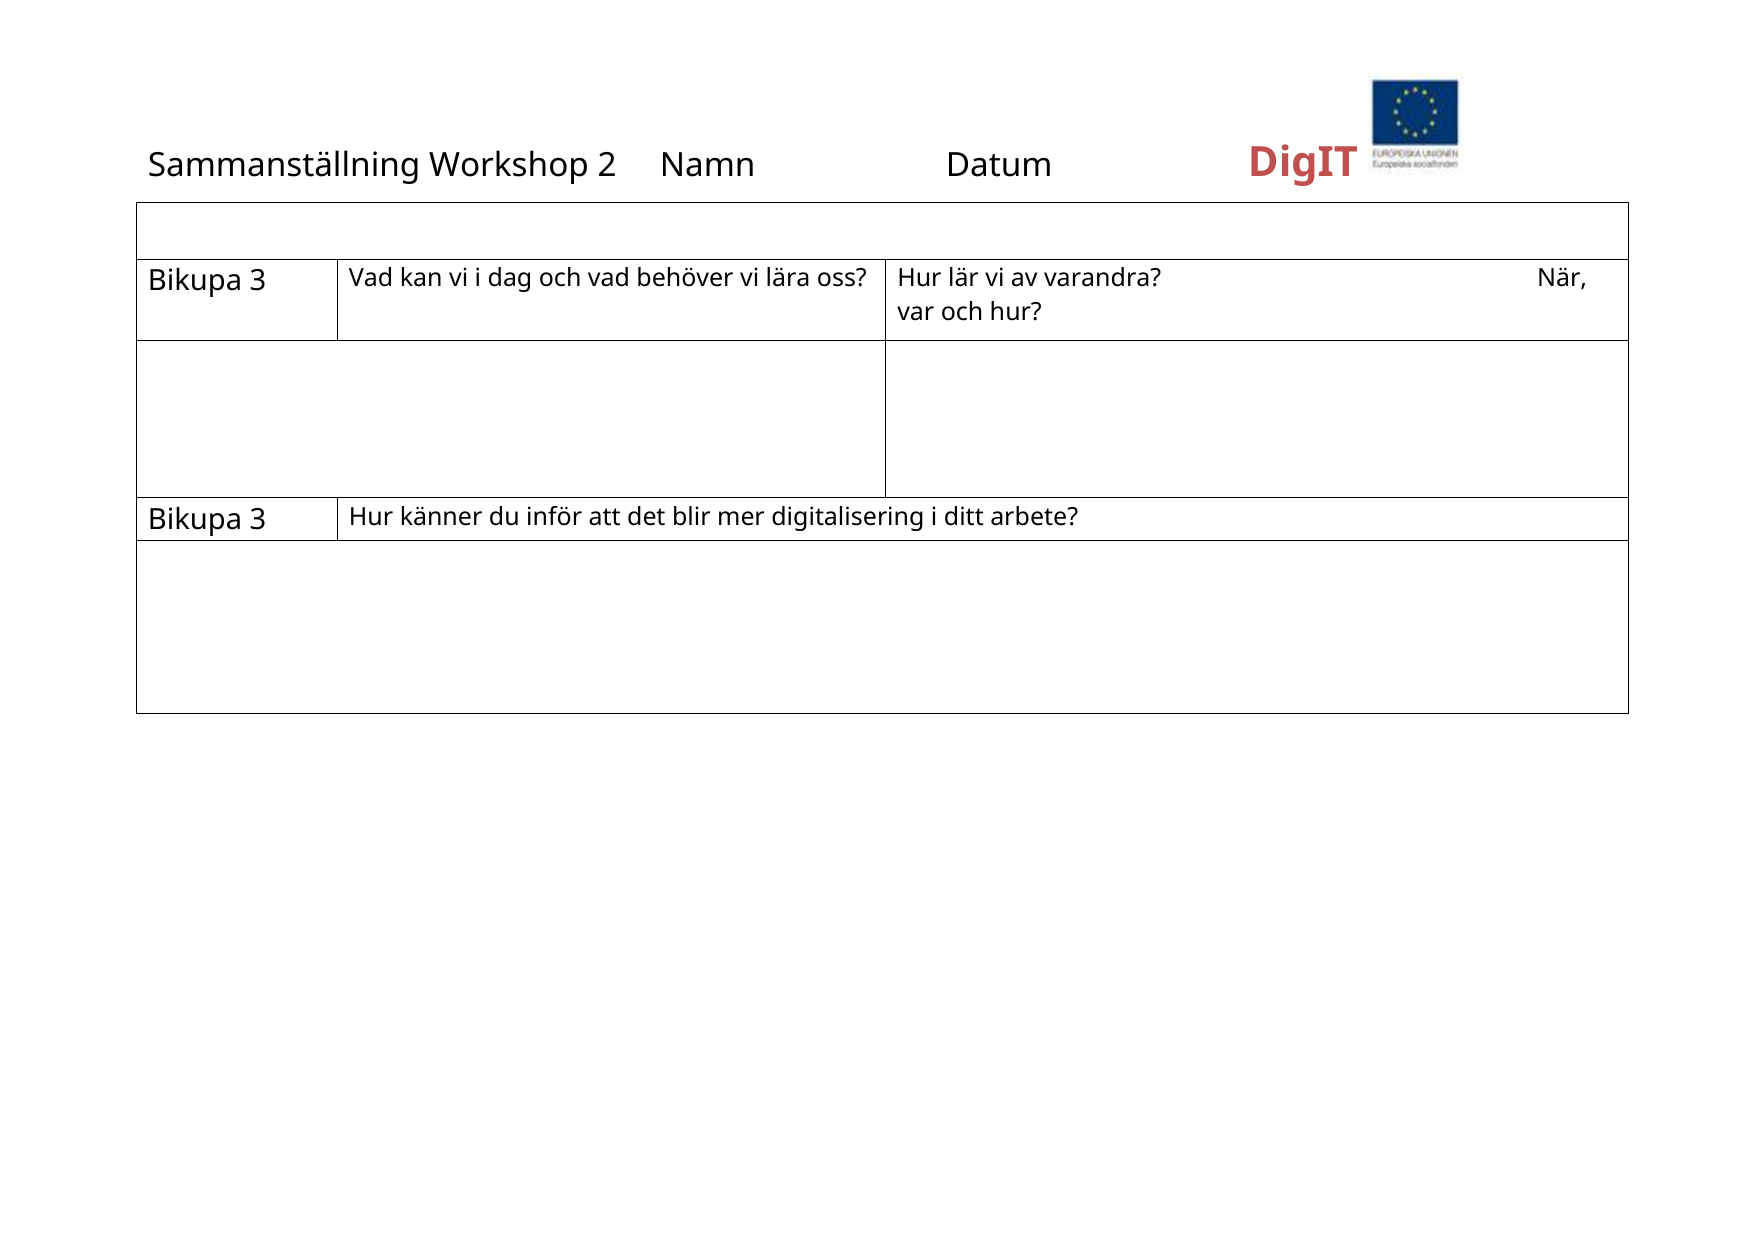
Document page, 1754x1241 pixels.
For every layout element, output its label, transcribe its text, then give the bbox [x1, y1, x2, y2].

table_cell Vad kan vi i dag och vad behöver vi lära oss? [338, 260, 885, 340]
table_cell [137, 541, 1628, 713]
table_cell Hur lär vi av varandra? När, var och hur? [886, 260, 1628, 340]
table_cell [137, 203, 1628, 259]
table_cell [137, 341, 885, 497]
table_cell Bikupa 3 [137, 260, 337, 340]
picture [1367, 73, 1464, 177]
table_cell Hur känner du inför att det blir mer digitalisering i ditt arbete? [338, 498, 1628, 540]
table_cell Bikupa 3 [137, 498, 337, 540]
table_cell [886, 341, 1628, 497]
